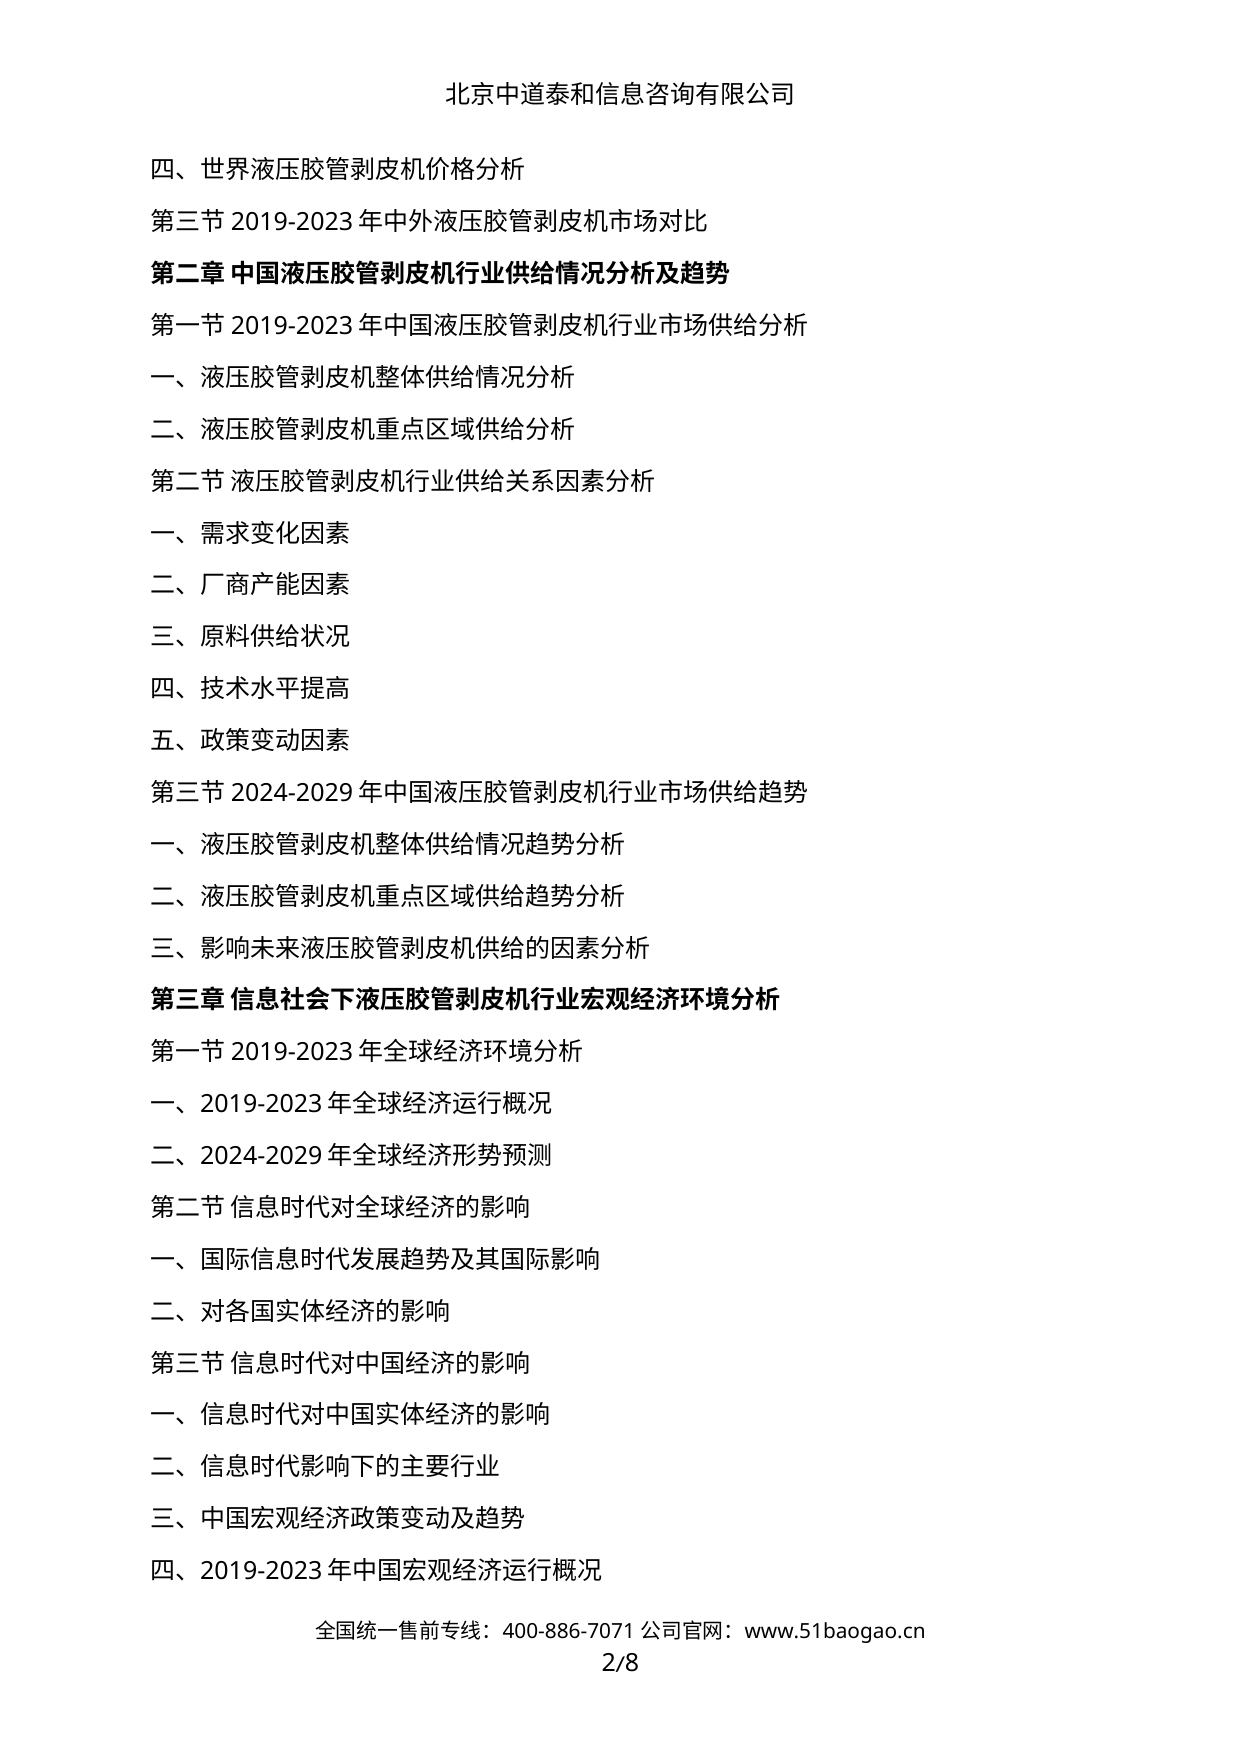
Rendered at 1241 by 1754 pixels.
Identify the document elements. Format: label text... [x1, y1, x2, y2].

text 第一节 2019-2023年中国液压胶管剥皮机行业市场供给分析 [150, 306, 1090, 342]
text 三、影响未来液压胶管剥皮机供给的因素分析 [150, 928, 1090, 964]
text 一、信息时代对中国实体经济的影响 [150, 1395, 1090, 1431]
text 二、信息时代影响下的主要行业 [150, 1447, 1090, 1483]
text 一、2019-2023年全球经济运行概况 [150, 1084, 1090, 1120]
text 第三章 信息社会下液压胶管剥皮机行业宏观经济环境分析 [150, 980, 1090, 1016]
text 一、国际信息时代发展趋势及其国际影响 [150, 1239, 1090, 1276]
text 一、液压胶管剥皮机整体供给情况分析 [150, 357, 1090, 394]
text 二、厂商产能因素 [150, 565, 1090, 601]
text 三、原料供给状况 [150, 617, 1090, 653]
text 四、2019-2023年中国宏观经济运行概况 [150, 1551, 1090, 1587]
text 四、世界液压胶管剥皮机价格分析 [150, 150, 1090, 186]
text 二、2024-2029年全球经济形势预测 [150, 1136, 1090, 1172]
text 第一节 2019-2023年全球经济环境分析 [150, 1032, 1090, 1068]
text 一、需求变化因素 [150, 513, 1090, 549]
text 第二章 中国液压胶管剥皮机行业供给情况分析及趋势 [150, 254, 1090, 290]
text 二、对各国实体经济的影响 [150, 1291, 1090, 1327]
text 第三节 2024-2029年中国液压胶管剥皮机行业市场供给趋势 [150, 772, 1090, 809]
text 二、液压胶管剥皮机重点区域供给趋势分析 [150, 876, 1090, 912]
text 三、中国宏观经济政策变动及趋势 [150, 1499, 1090, 1535]
text 五、政策变动因素 [150, 721, 1090, 757]
text 二、液压胶管剥皮机重点区域供给分析 [150, 409, 1090, 446]
text 第二节 信息时代对全球经济的影响 [150, 1187, 1090, 1224]
text 四、技术水平提高 [150, 669, 1090, 705]
text 第三节 2019-2023年中外液压胶管剥皮机市场对比 [150, 202, 1090, 238]
text 第三节 信息时代对中国经济的影响 [150, 1343, 1090, 1379]
text 一、液压胶管剥皮机整体供给情况趋势分析 [150, 824, 1090, 861]
text 第二节 液压胶管剥皮机行业供给关系因素分析 [150, 461, 1090, 497]
